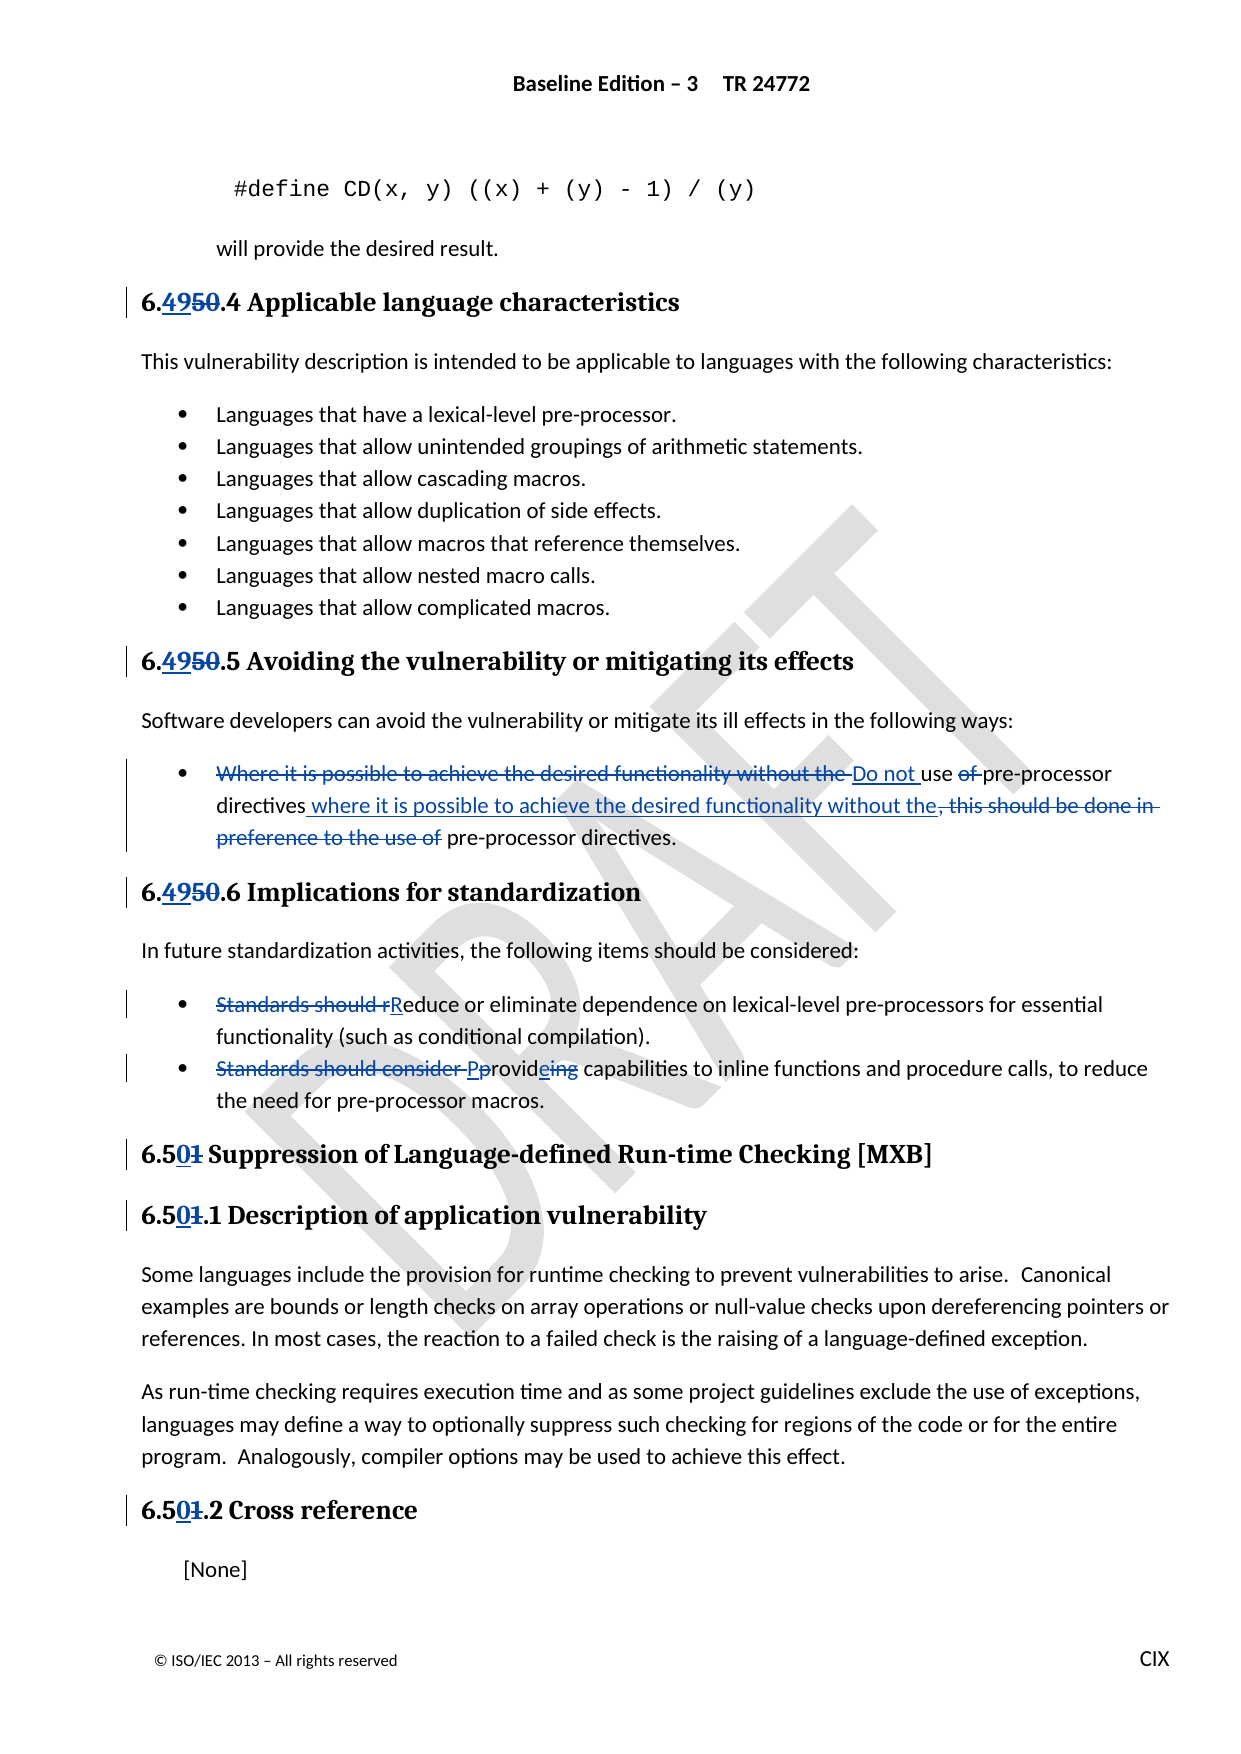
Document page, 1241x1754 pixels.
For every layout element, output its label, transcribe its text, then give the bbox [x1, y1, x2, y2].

subtitle 6..6 Implications for standardization [141, 877, 1182, 908]
subtitle 6.5 Suppression of Language-defined Run-time Checking [MXB] [141, 1139, 1182, 1170]
list Languages that allow unintended groupings of arithmetic statements. [178, 432, 1182, 460]
text As run-time checking requires execution time and as some project guidelines exclude the use of exceptions, languages may define a way to optionally suppress such checking for regions of the code or for the entire program. Analogously, compiler options may be used to achieve this effect. [141, 1377, 1182, 1470]
subtitle 6..5 Avoiding the vulnerability or mitigating its effects [141, 646, 1182, 677]
list Languages that allow nested macro calls. [178, 561, 1182, 589]
list Languages that allow complicated macros. [178, 593, 1182, 621]
list Languages that allow macros that reference themselves. [178, 529, 1182, 557]
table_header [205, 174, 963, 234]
text [None] [183, 1555, 1182, 1583]
subtitle 6.5.2 Cross reference [141, 1495, 1182, 1526]
list Languages that allow cascading macros. [178, 464, 1182, 492]
text will provide the desired result. [216, 234, 1182, 262]
list use pre-processor directives pre-processor directives. [178, 759, 1182, 852]
list educe or eliminate dependence on lexical-level pre-processors for essential functionality (such as conditional compilation). [178, 990, 1182, 1050]
list rovid capabilities to inline functions and procedure calls, to reduce the need for pre-processor macros. [178, 1054, 1182, 1114]
list Languages that have a lexical-level pre-processor. [178, 400, 1182, 428]
text This vulnerability description is intended to be applicable to languages with the following characteristics: [141, 347, 1182, 375]
text Software developers can avoid the vulnerability or mitigate its ill effects in the following ways: [141, 706, 1182, 734]
subtitle 6.5.1 Description of application vulnerability [141, 1200, 1182, 1231]
text Some languages include the provision for runtime checking to prevent vulnerabilities to arise. Canonical examples are bounds or length checks on array operations or null-value checks upon dereferencing pointers or references. In most cases, the reaction to a failed check is the raising of a language-defined exception. [141, 1260, 1182, 1352]
list Languages that allow duplication of side effects. [178, 496, 1182, 524]
subtitle 6..4 Applicable language characteristics [141, 287, 1182, 318]
text In future standardization activities, the following items should be considered: [141, 937, 1182, 965]
